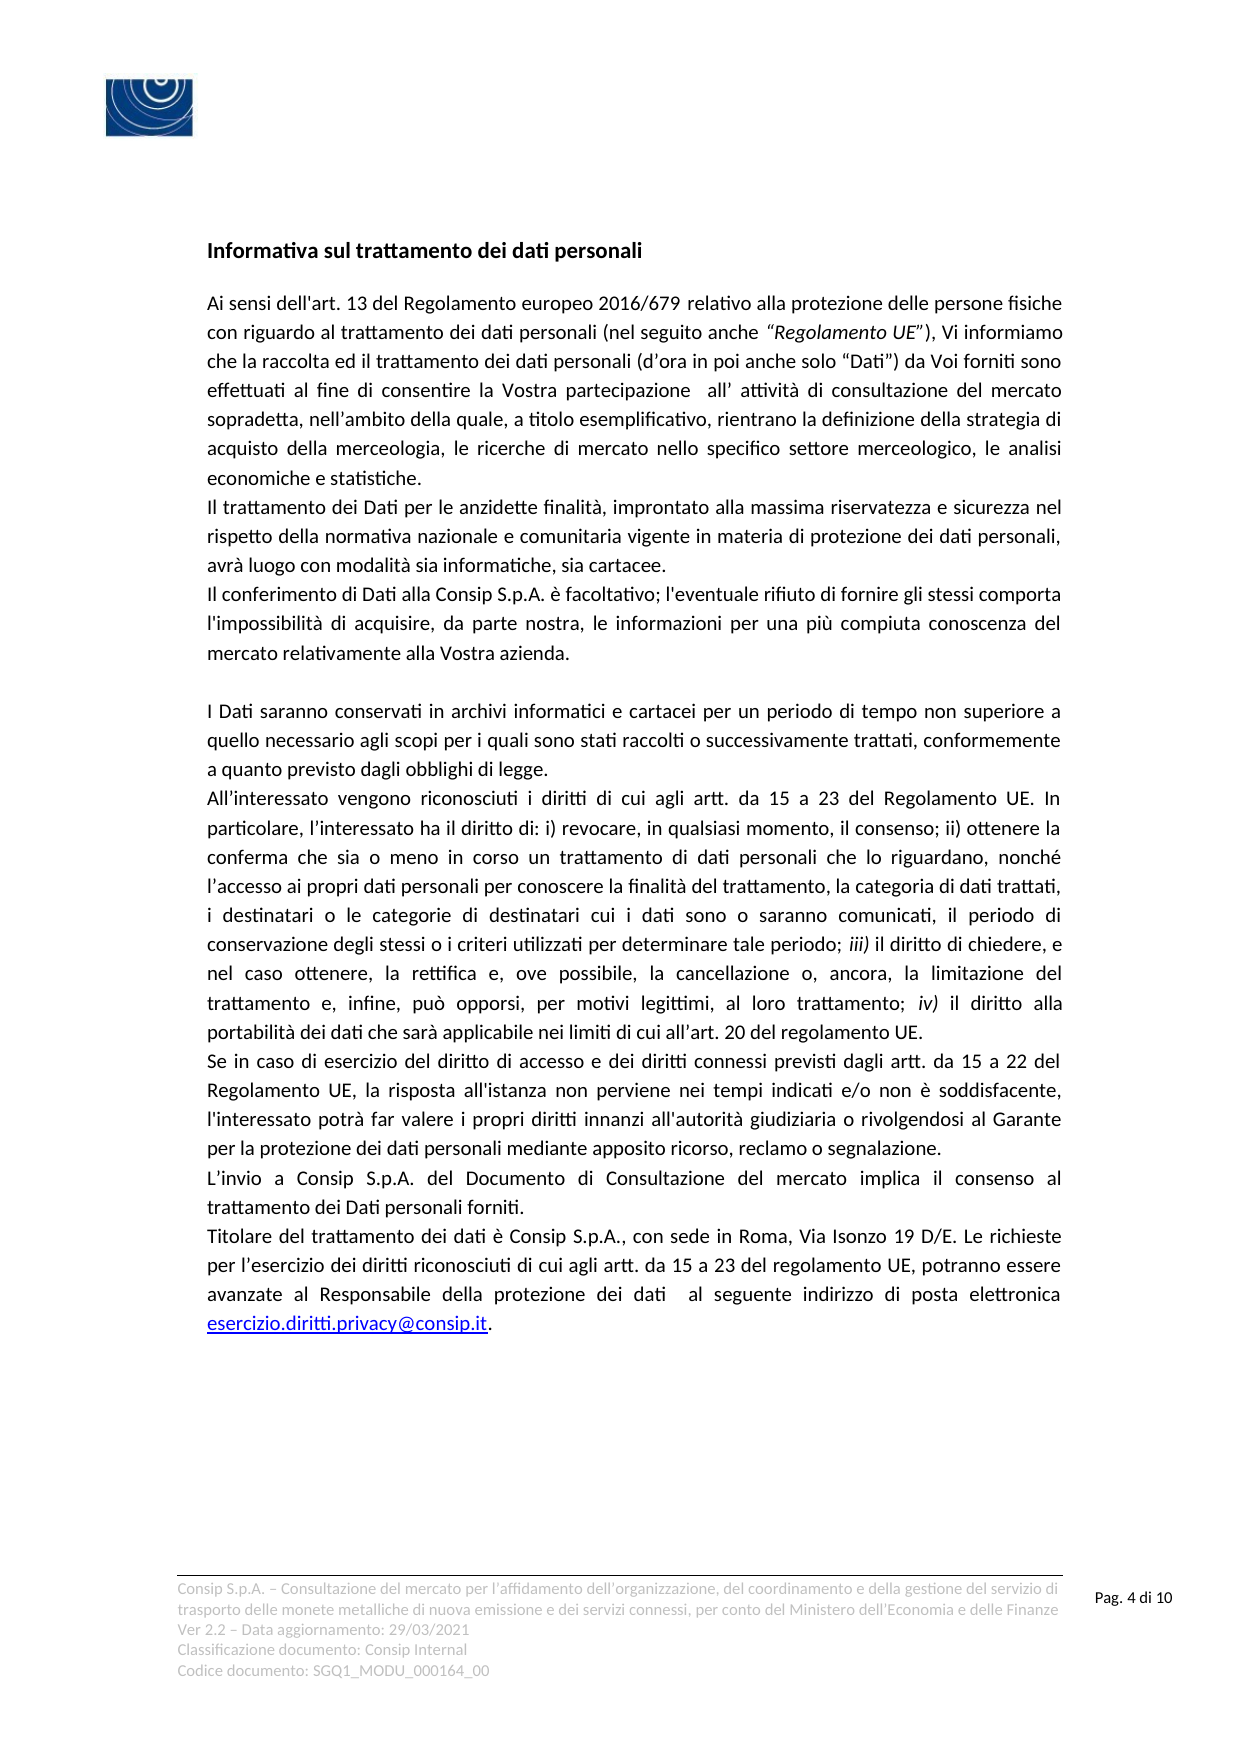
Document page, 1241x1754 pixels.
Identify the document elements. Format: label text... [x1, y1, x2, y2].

text Informativa sul trattamento dei dati personali [207, 236, 1063, 264]
text Il trattamento dei Dati per le anzidette finalità, improntato alla massima riservatezza e sicurezza nel rispetto della normativa nazionale e comunitaria vigente in materia di protezione dei dati personali, avrà luogo con modalità sia informatiche, sia cartacee. [207, 494, 1063, 578]
text I Dati saranno conservati in archivi informatici e cartacei per un periodo di tempo non superiore a quello necessario agli scopi per i quali sono stati raccolti o successivamente trattati, conformemente a quanto previsto dagli obblighi di legge. [207, 698, 1063, 782]
picture [103, 73, 199, 141]
text L’invio a Consip S.p.A. del Documento di Consultazione del mercato implica il consenso al trattamento dei Dati personali forniti. [207, 1165, 1063, 1219]
text All’interessato vengono riconosciuti i diritti di cui agli artt. da 15 a 23 del Regolamento UE. In particolare, l’interessato ha il diritto di: i) revocare, in qualsiasi momento, il consenso; ii) ottenere la conferma che sia o meno in corso un trattamento di dati personali che lo riguardano, nonché l’accesso ai propri dati personali per conoscere la finalità del trattamento, la categoria di dati trattati, i destinatari o le categorie di destinatari cui i dati sono o saranno comunicati, il periodo di conservazione degli stessi o i criteri utilizzati per determinare tale periodo; iii) il diritto di chiedere, e nel caso ottenere, la rettifica e, ove possibile, la cancellazione o, ancora, la limitazione del trattamento e, infine, può opporsi, per motivi legittimi, al loro trattamento; iv) il diritto alla portabilità dei dati che sarà applicabile nei limiti di cui all’art. 20 del regolamento UE. [207, 786, 1063, 1044]
text Titolare del trattamento dei dati è Consip S.p.A., con sede in Roma, Via Isonzo 19 D/E. Le richieste per l’esercizio dei diritti riconosciuti di cui agli artt. da 15 a 23 del regolamento UE, potranno essere avanzate al Responsabile della protezione dei dati al seguente indirizzo di posta elettronica esercizio.diritti.privacy@consip.it. [207, 1223, 1063, 1336]
text Se in caso di esercizio del diritto di accesso e dei diritti connessi previsti dagli artt. da 15 a 22 del Regolamento UE, la risposta all'istanza non perviene nei tempi indicati e/o non è soddisfacente, l'interessato potrà far valere i propri diritti innanzi all'autorità giudiziaria o rivolgendosi al Garante per la protezione dei dati personali mediante apposito ricorso, reclamo o segnalazione. [207, 1048, 1063, 1161]
text Il conferimento di Dati alla Consip S.p.A. è facoltativo; l'eventuale rifiuto di fornire gli stessi comporta l'impossibilità di acquisire, da parte nostra, le informazioni per una più compiuta conoscenza del mercato relativamente alla Vostra azienda. [207, 581, 1063, 665]
text Ai sensi dell'art. 13 del Regolamento europeo 2016/679 relativo alla protezione delle persone fisiche con riguardo al trattamento dei dati personali (nel seguito anche “Regolamento UE”), Vi informiamo che la raccolta ed il trattamento dei dati personali (d’ora in poi anche solo “Dati”) da Voi forniti sono effettuati al fine di consentire la Vostra partecipazione all’ attività di consultazione del mercato sopradetta, nell’ambito della quale, a titolo esemplificativo, rientrano la definizione della strategia di acquisto della merceologia, le ricerche di mercato nello specifico settore merceologico, le analisi economiche e statistiche. [207, 290, 1063, 490]
